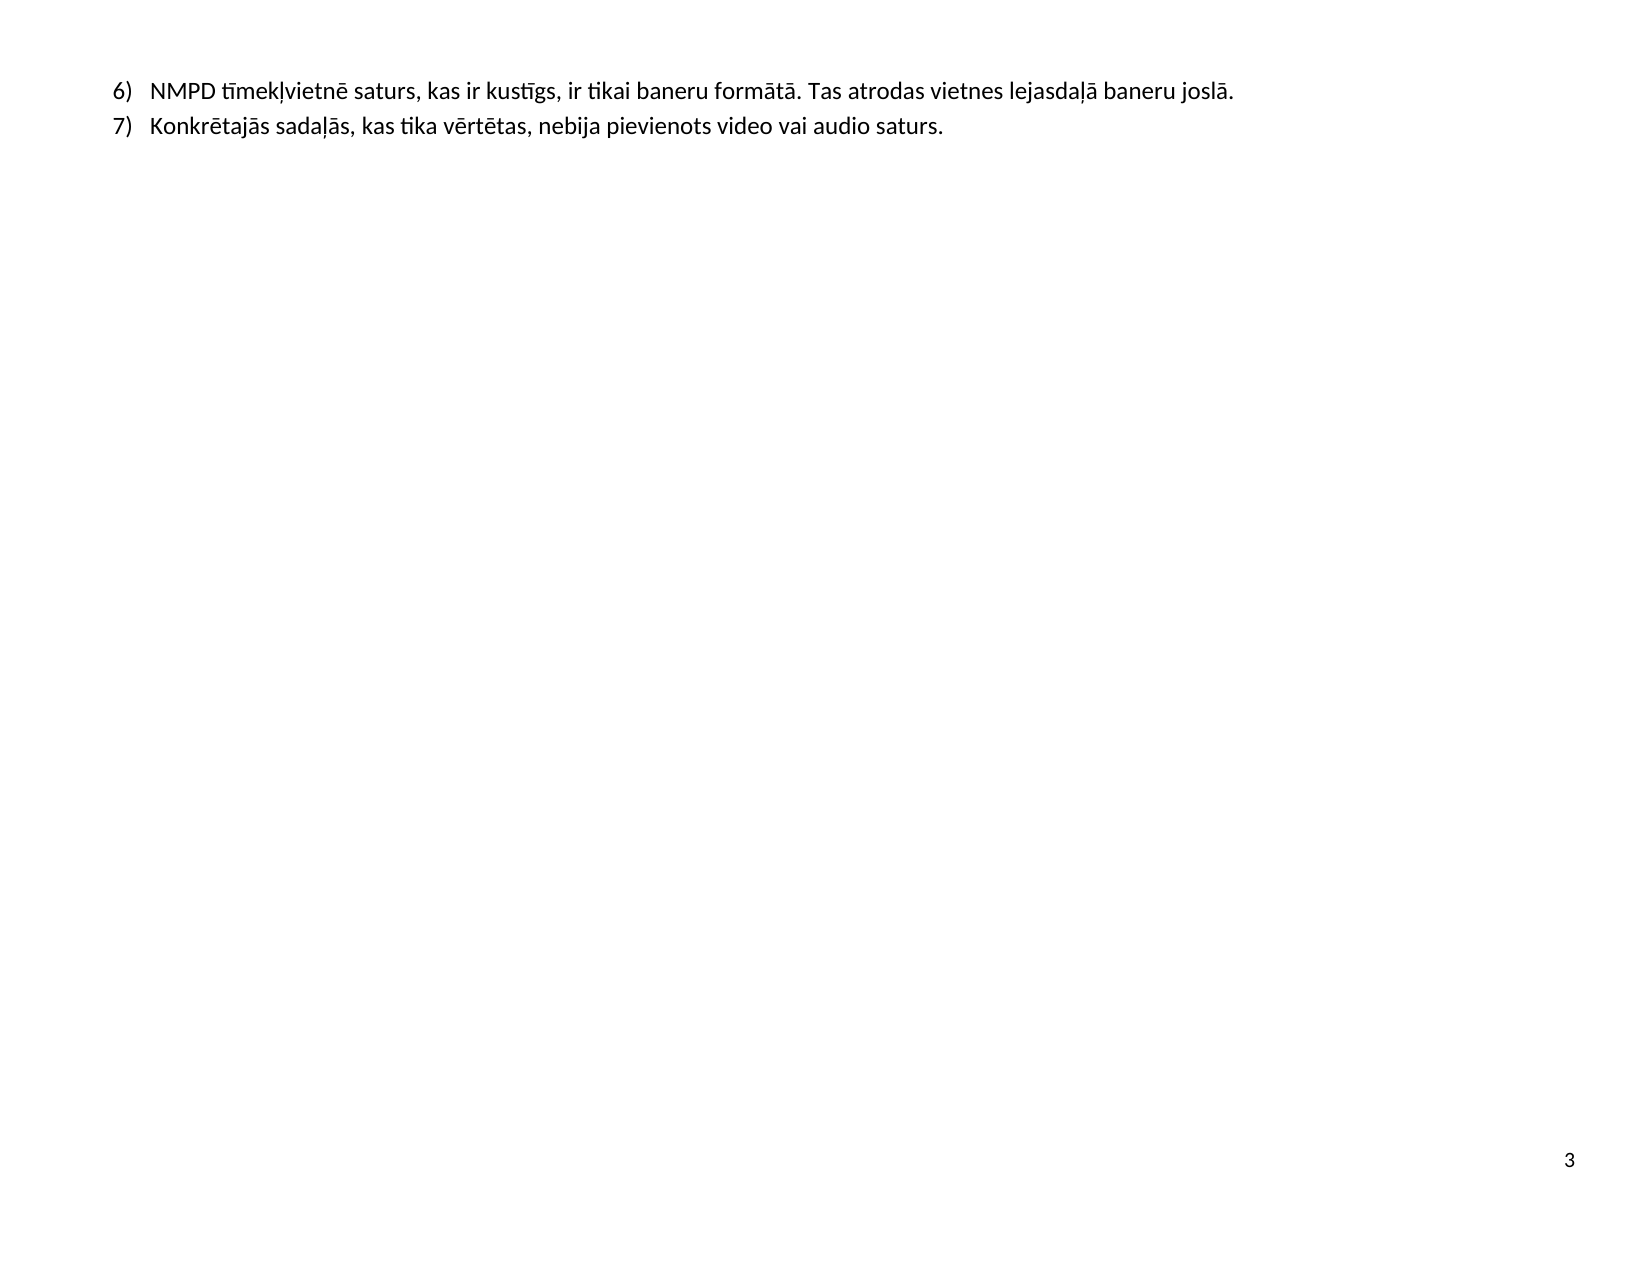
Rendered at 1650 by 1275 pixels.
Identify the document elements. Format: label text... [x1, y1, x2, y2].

list NMPD tīmekļvietnē saturs, kas ir kustīgs, ir tikai baneru formātā. Tas atrodas vietnes lejasdaļā baneru joslā. [112, 75, 1575, 106]
list Konkrētajās sadaļās, kas tika vērtētas, nebija pievienots video vai audio saturs. [112, 110, 1575, 141]
